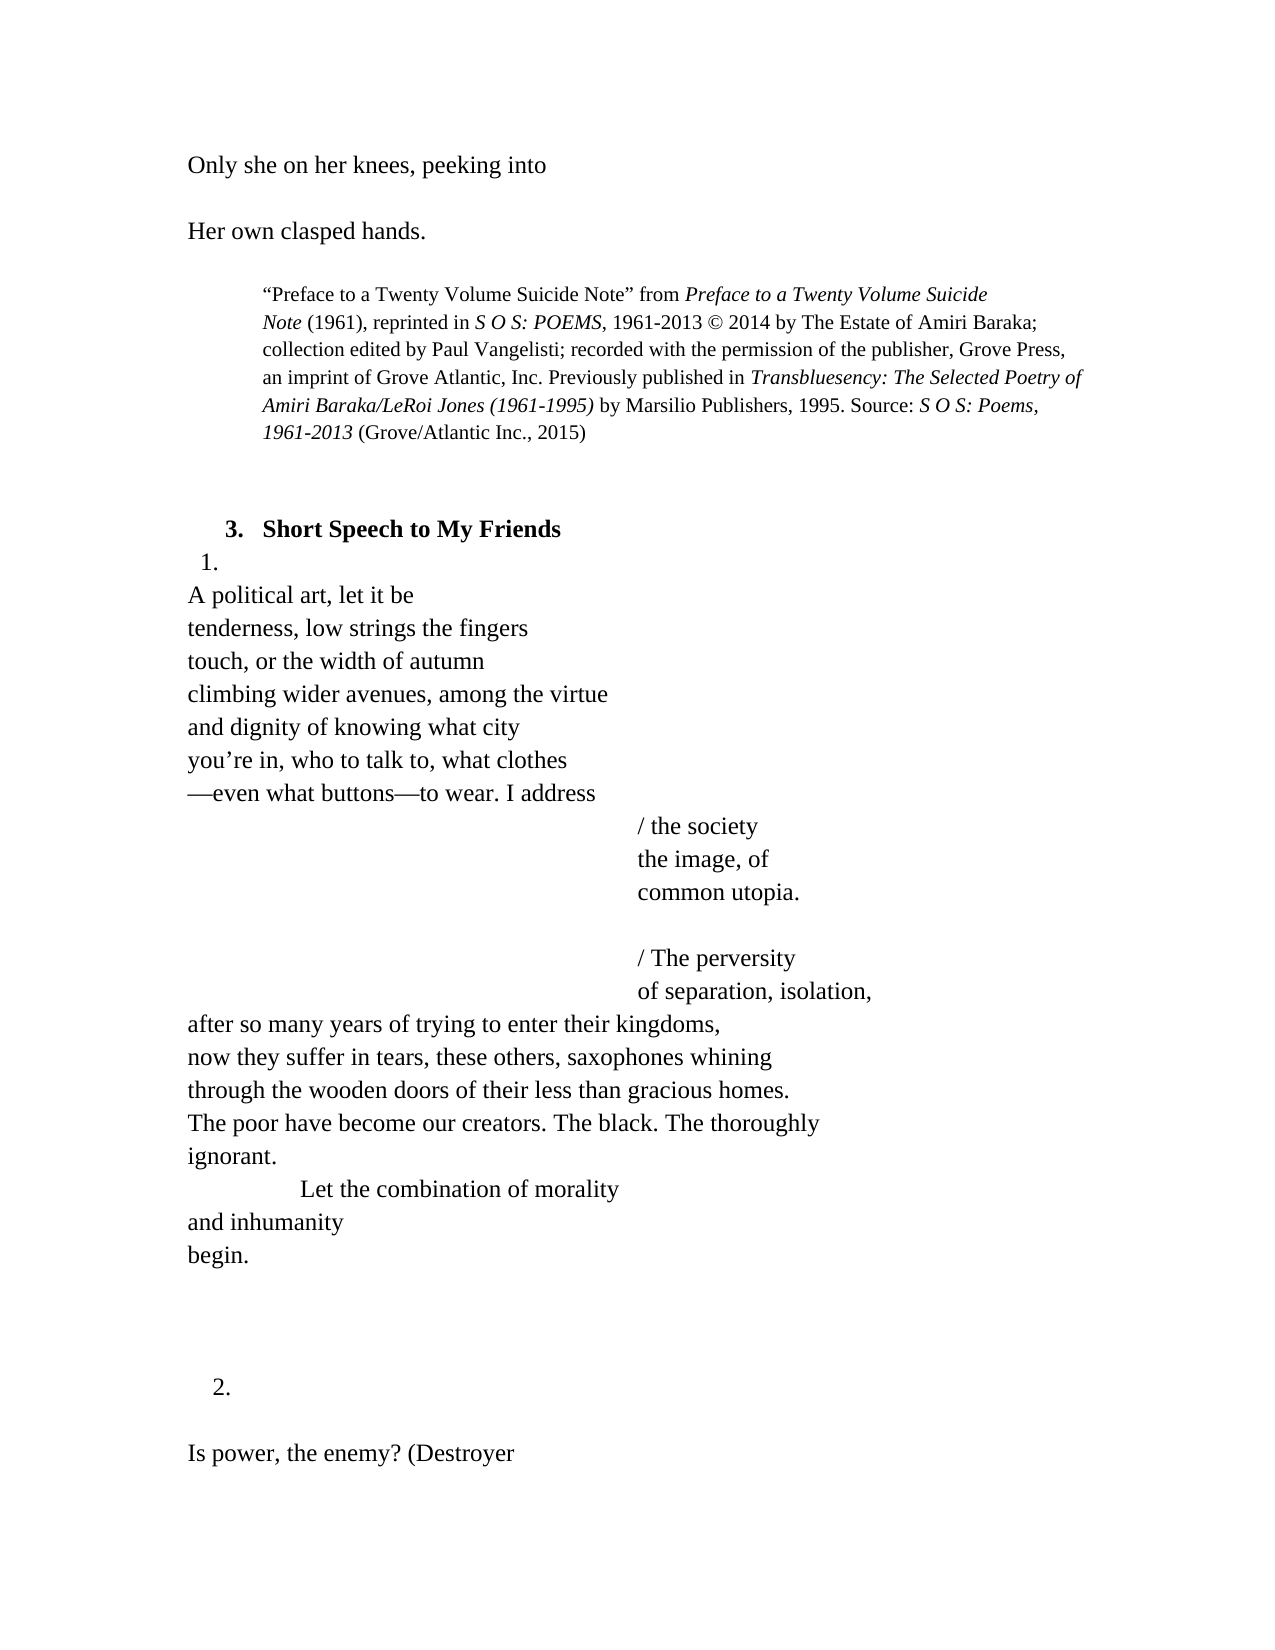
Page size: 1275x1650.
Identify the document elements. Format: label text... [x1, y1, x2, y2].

text after so many years of trying to enter their kingdoms, [187, 1009, 1087, 1038]
text ignorant. [187, 1141, 1087, 1170]
text tenderness, low strings the fingers [187, 613, 1087, 642]
text 1. [187, 547, 1087, 576]
text you’re in, who to talk to, what clothes [187, 745, 1087, 774]
text “Preface to a Twenty Volume Suicide Note” from Preface to a Twenty Volume Suicide Note (1961), reprinted in S O S: POEMS, 1961-2013 © 2014 by The Estate of Amiri Baraka; collection edited by Paul Vangelisti; recorded with the permission of the publisher, Grove Press, an imprint of Grove Atlantic, Inc. Previously published in Transbluesency: The Selected Poetry of Amiri Baraka/LeRoi Jones (1961-1995) by Marsilio Publishers, 1995. Source: S O S: Poems, 1961-2013 (Grove/Atlantic Inc., 2015) [262, 282, 1087, 444]
text / The perversity [187, 943, 1087, 972]
text The poor have become our creators. The black. The thoroughly [187, 1108, 1087, 1137]
list Short Speech to My Friends [225, 514, 1087, 542]
text Only she on her knees, peeking into [187, 150, 1087, 179]
text / the society [187, 811, 1087, 840]
text now they suffer in tears, these others, saxophones whining [187, 1042, 1087, 1071]
text Is power, the enemy? (Destroyer [187, 1438, 1087, 1467]
text A political art, let it be [187, 580, 1087, 608]
text touch, or the width of autumn [187, 646, 1087, 674]
text through the wooden doors of their less than gracious homes. [187, 1075, 1087, 1104]
text and dignity of knowing what city [187, 712, 1087, 741]
text —even what buttons—to wear. I address [187, 778, 1087, 807]
text the image, of [187, 844, 1087, 873]
text Let the combination of morality [187, 1174, 1087, 1203]
text common utopia. [187, 877, 1087, 906]
text of separation, isolation, [187, 976, 1087, 1005]
text climbing wider avenues, among the virtue [187, 679, 1087, 708]
text begin. [187, 1240, 1087, 1269]
text Her own clasped hands. [187, 216, 1087, 245]
text and inhumanity [187, 1207, 1087, 1236]
text 2. [187, 1372, 1087, 1401]
